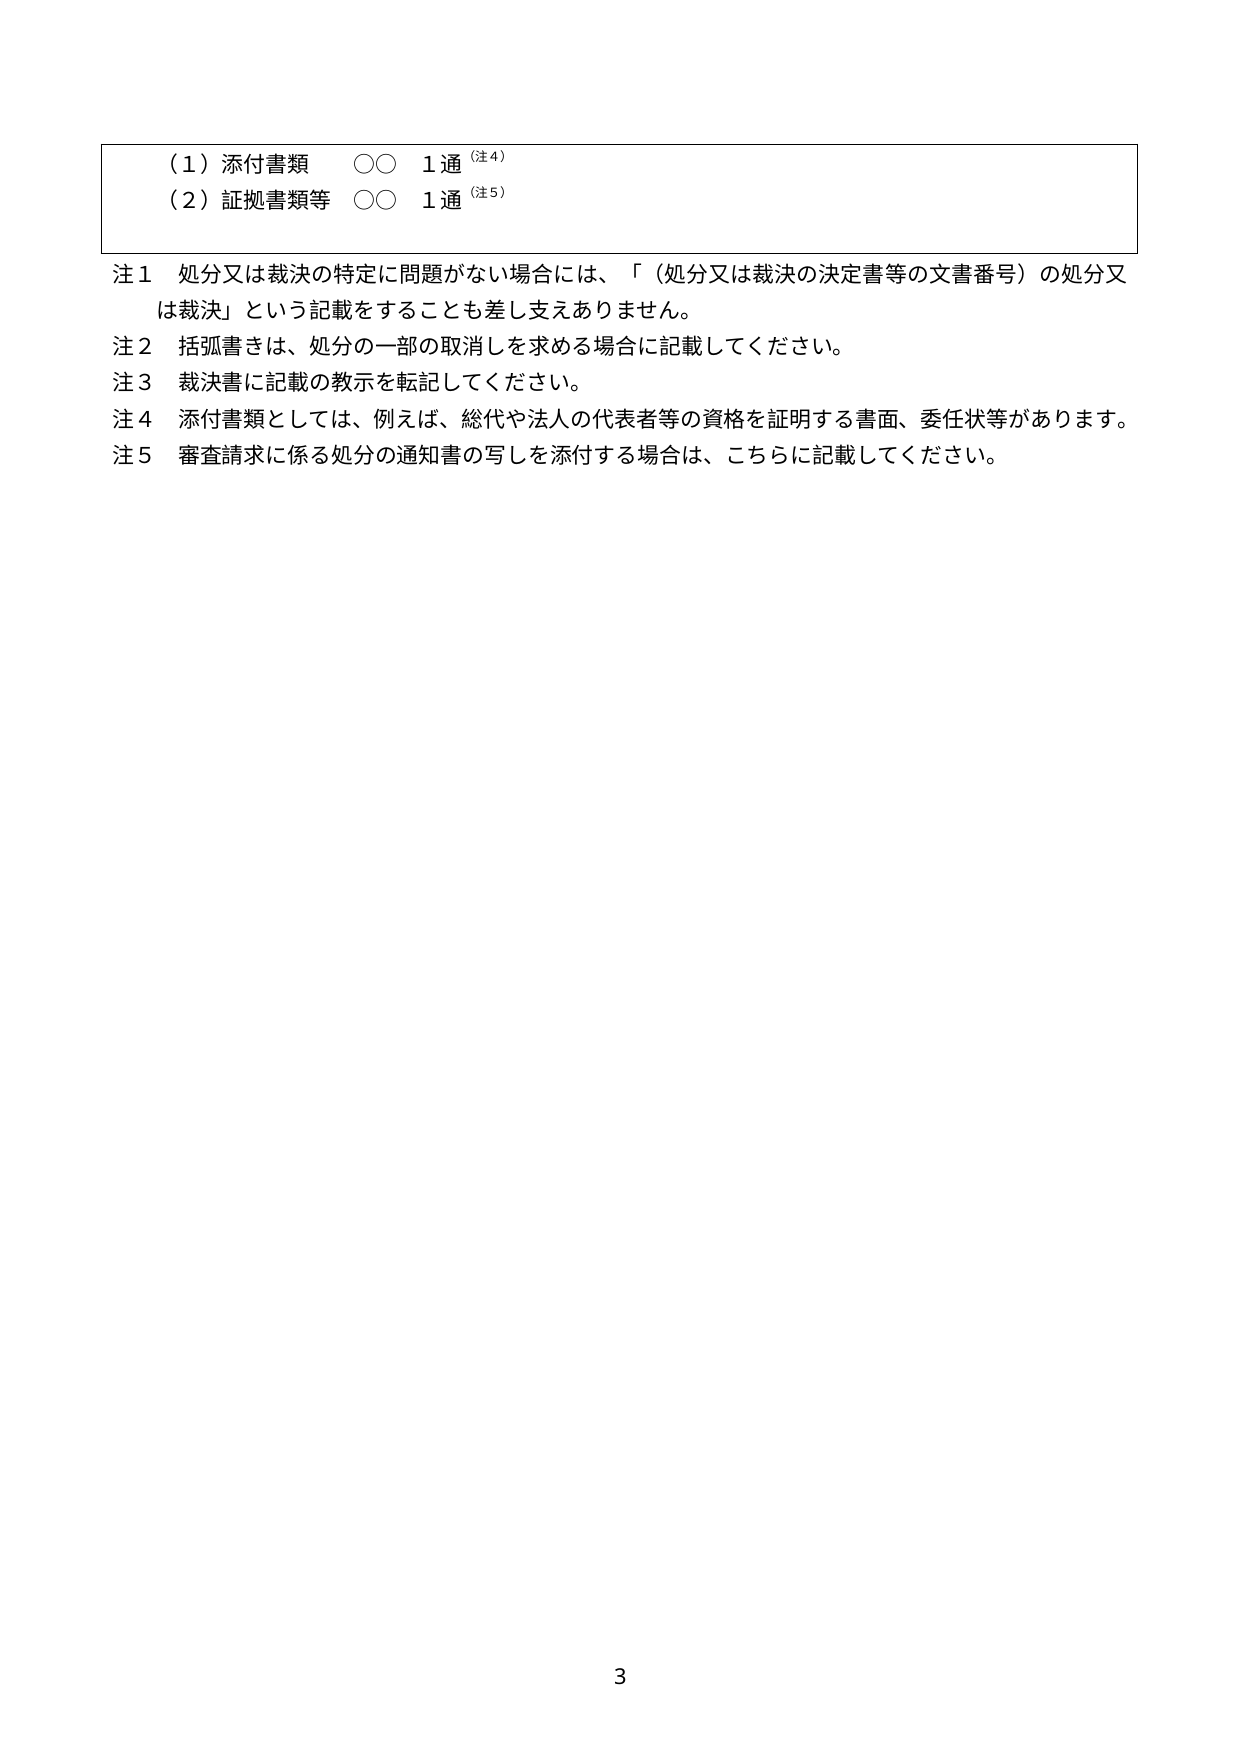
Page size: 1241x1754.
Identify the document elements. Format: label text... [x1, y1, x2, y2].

text 注４ 添付書類としては、例えば、総代や法人の代表者等の資格を証明する書面、委任状等があります。 [112, 399, 1128, 436]
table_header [102, 145, 1137, 253]
text 注２ 括弧書きは、処分の一部の取消しを求める場合に記載してください。 [112, 327, 1128, 363]
text 注５ 審査請求に係る処分の通知書の写しを添付する場合は、こちらに記載してください。 [112, 436, 1128, 472]
text 注３ 裁決書に記載の教示を転記してください。 [112, 363, 1128, 399]
text 注１ 処分又は裁決の特定に問題がない場合には、「（処分又は裁決の決定書等の文書番号）の処分又は裁決」という記載をすることも差し支えありません。 [112, 254, 1128, 327]
